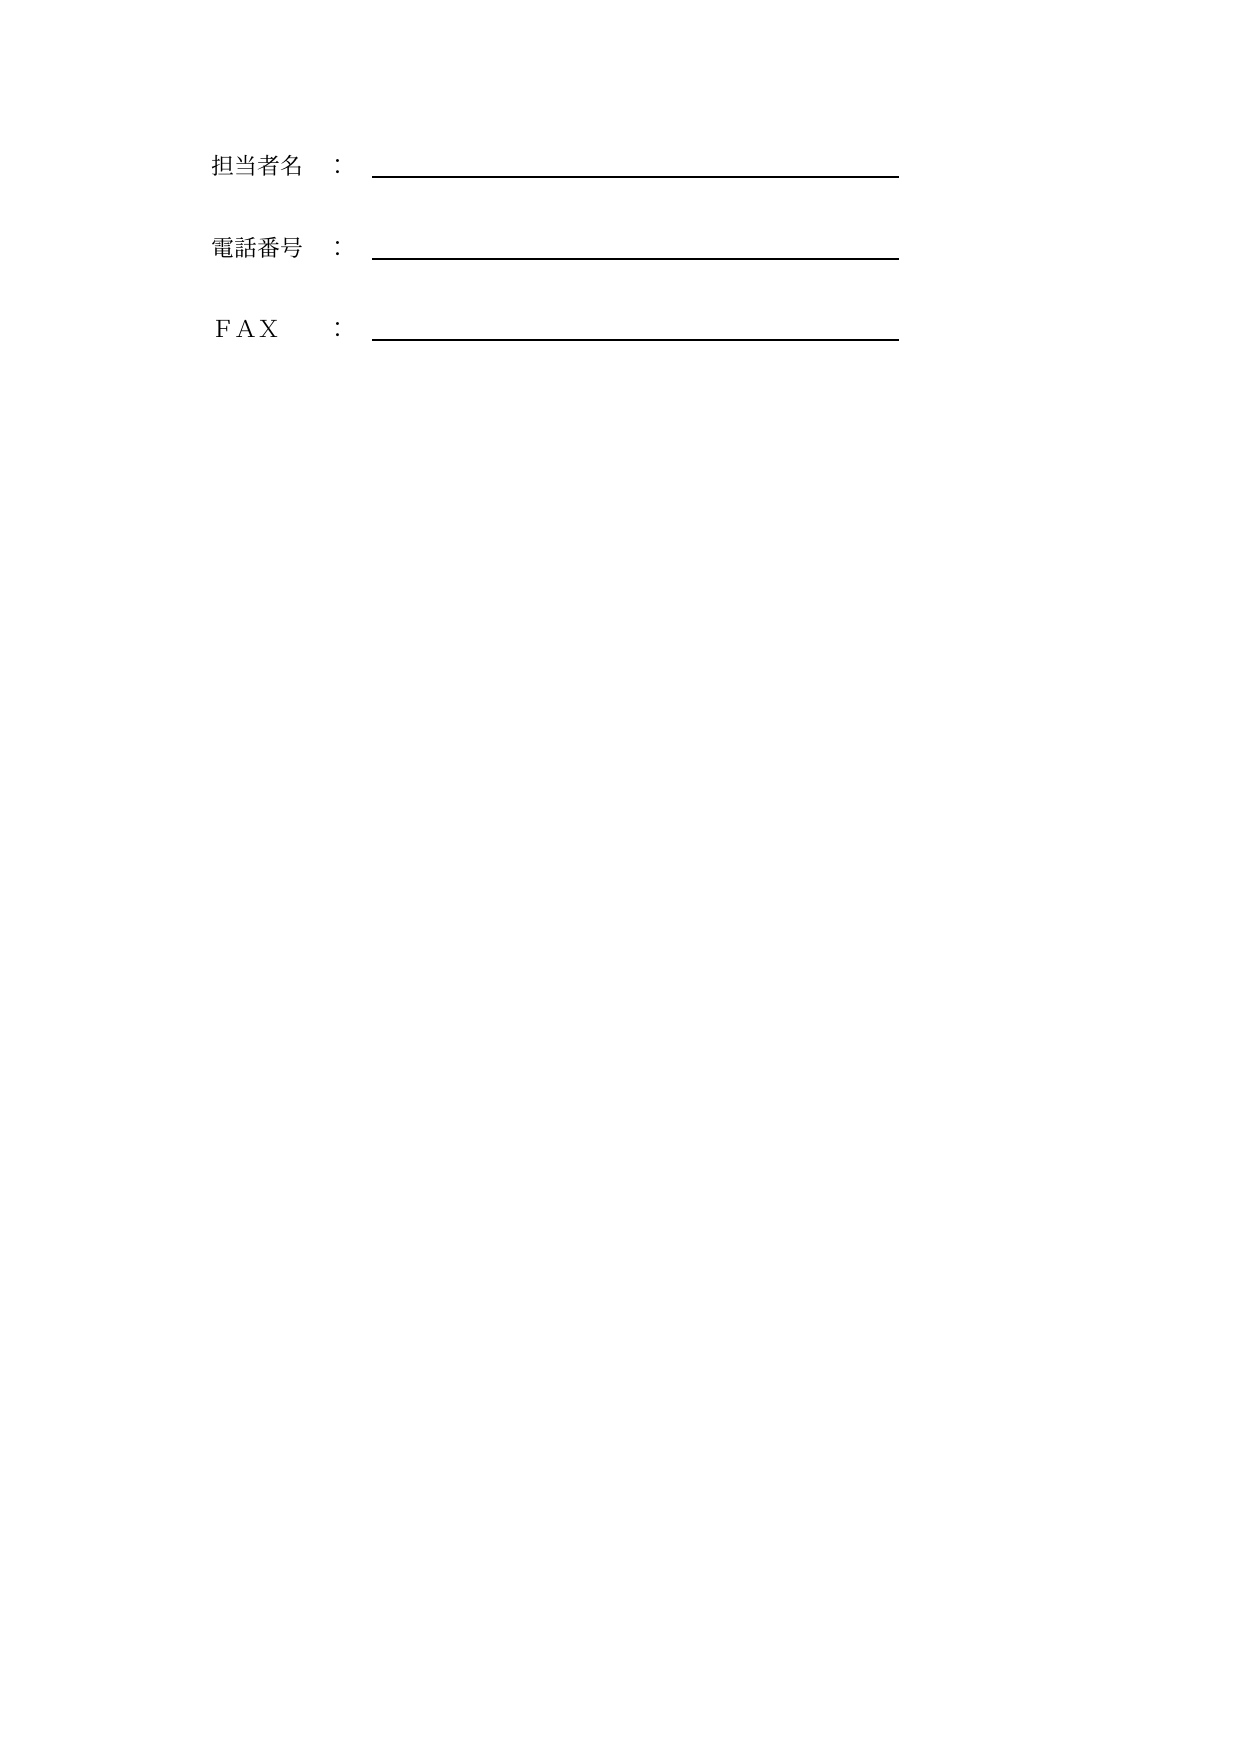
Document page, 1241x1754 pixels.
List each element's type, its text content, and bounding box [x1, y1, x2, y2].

list 担当者名 ： [211, 132, 1092, 197]
list ＦＡＸ ： [211, 295, 1092, 360]
list 電話番号 ： [211, 214, 1092, 279]
